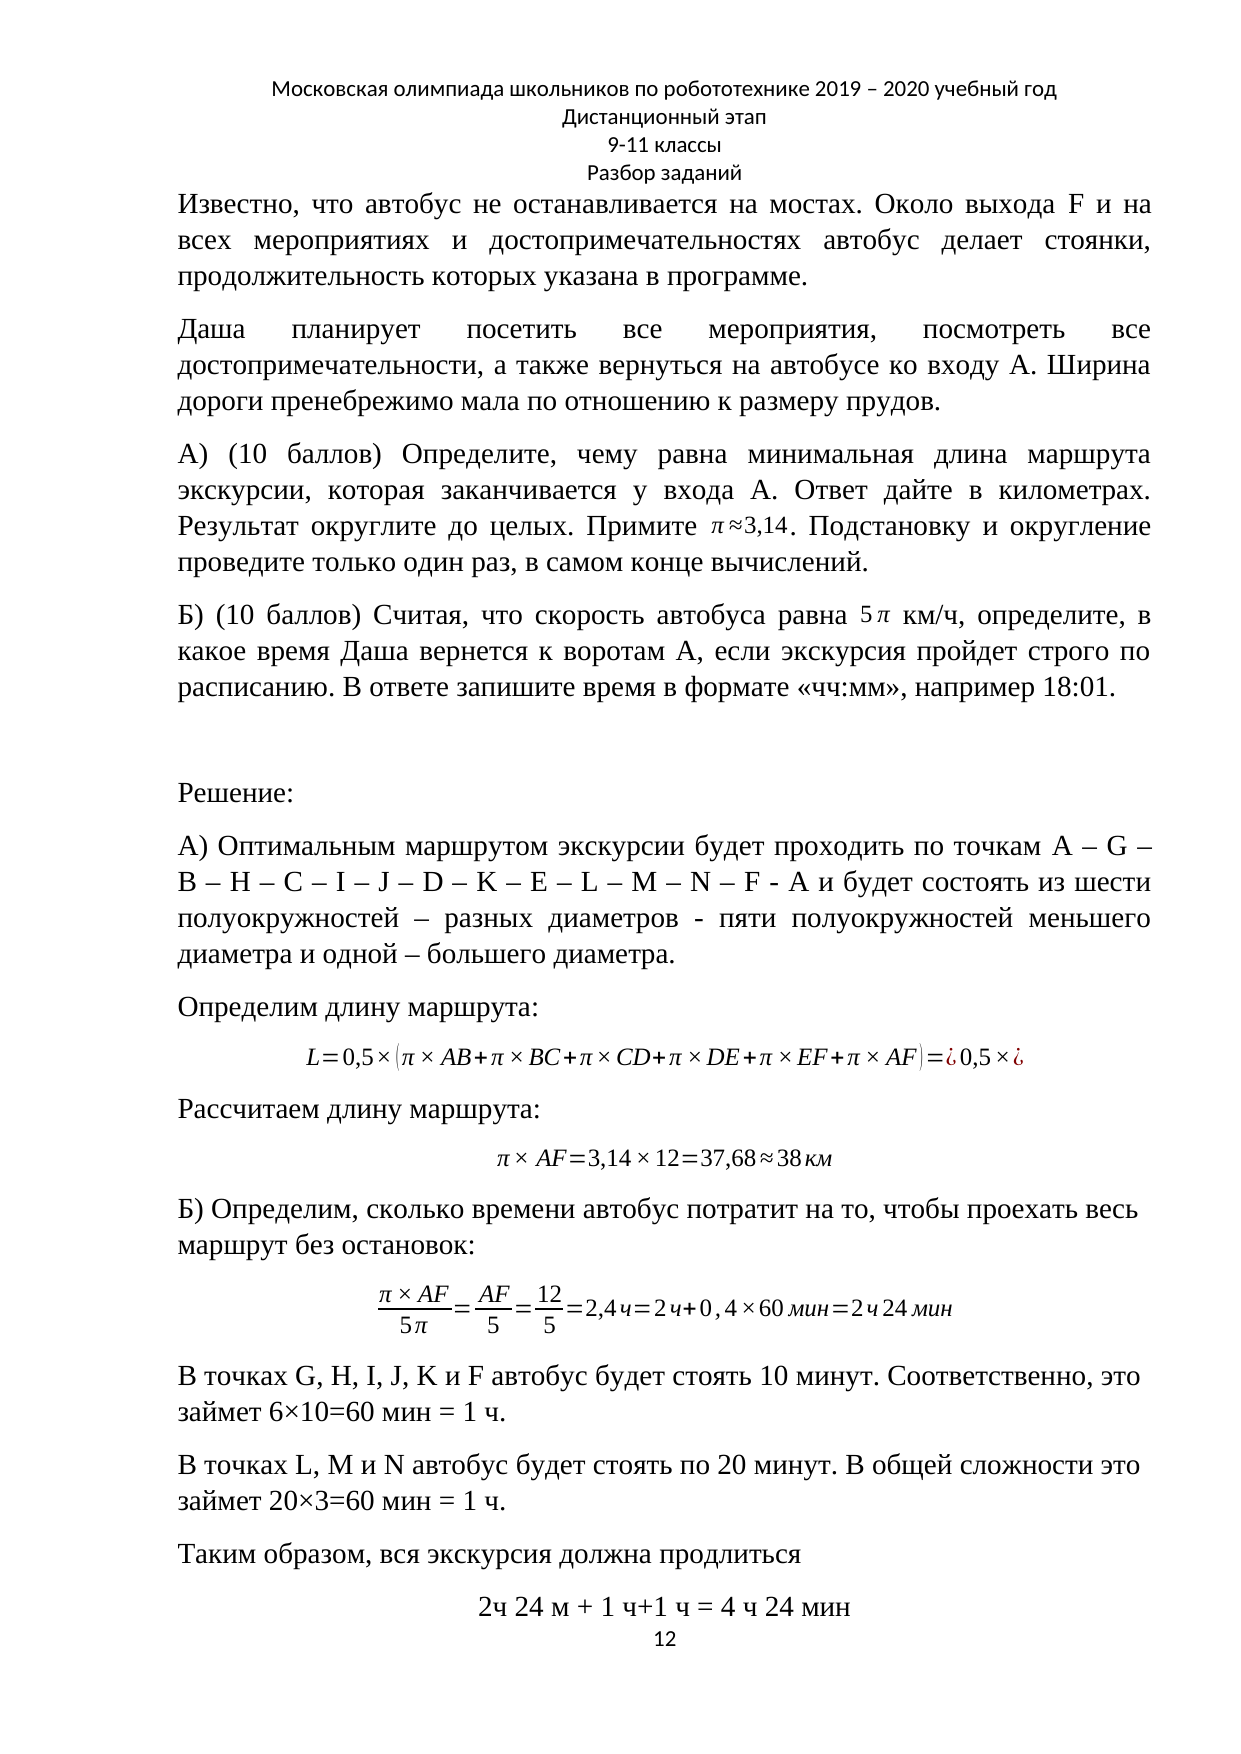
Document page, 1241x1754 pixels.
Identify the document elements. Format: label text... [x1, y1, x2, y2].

text В точках L, M и N автобус будет стоять по 20 минут. В общей сложности это займет 20×3=60 мин = 1 ч. [177, 1447, 1152, 1517]
text Б) (10 баллов) Считая, что скорость автобуса равна км/ч, определите, в какое время Даша вернется к воротам А, если экскурсия пройдет строго по расписанию. В ответе запишите время в формате «чч:мм», например 18:01. [177, 597, 1152, 703]
text Определим длину маршрута: [177, 989, 1152, 1023]
text Решение: [177, 775, 1152, 809]
text А) Оптимальным маршрутом экскурсии будет проходить по точкам A – G – B – H – C – I – J – D – K – E – L – M – N – F - A и будет состоять из шести полуокружностей – разных диаметров - пяти полуокружностей меньшего диаметра и одной – большего диаметра. [177, 828, 1152, 970]
text В точках G, H, I, J, K и F автобус будет стоять 10 минут. Соответственно, это займет 6×10=60 мин = 1 ч. [177, 1358, 1152, 1428]
text 2ч 24 м + 1 ч+1 ч = 4 ч 24 мин [177, 1589, 1152, 1622]
text Б) Определим, сколько времени автобус потратит на то, чтобы проехать весь маршрут без остановок: [177, 1191, 1152, 1261]
text А) (10 баллов) Определите, чему равна минимальная длина маршрута экскурсии, которая заканчивается у входа А. Ответ дайте в километрах. Результат округлите до целых. Примите . Подстановку и округление проведите только один раз, в самом конце вычислений. [177, 436, 1152, 578]
text Таким образом, вся экскурсия должна продлиться [177, 1536, 1152, 1569]
text Известно, что автобус не останавливается на мостах. Около выхода F и на всех мероприятиях и достопримечательностях автобус делает стоянки, продолжительность которых указана в программе. [177, 186, 1152, 292]
text Даша планирует посетить все мероприятия, посмотреть все достопримечательности, а также вернуться на автобусе ко входу А. Ширина дороги пренебрежимо мала по отношению к размеру прудов. [177, 311, 1152, 417]
text Рассчитаем длину маршрута: [177, 1092, 1152, 1125]
